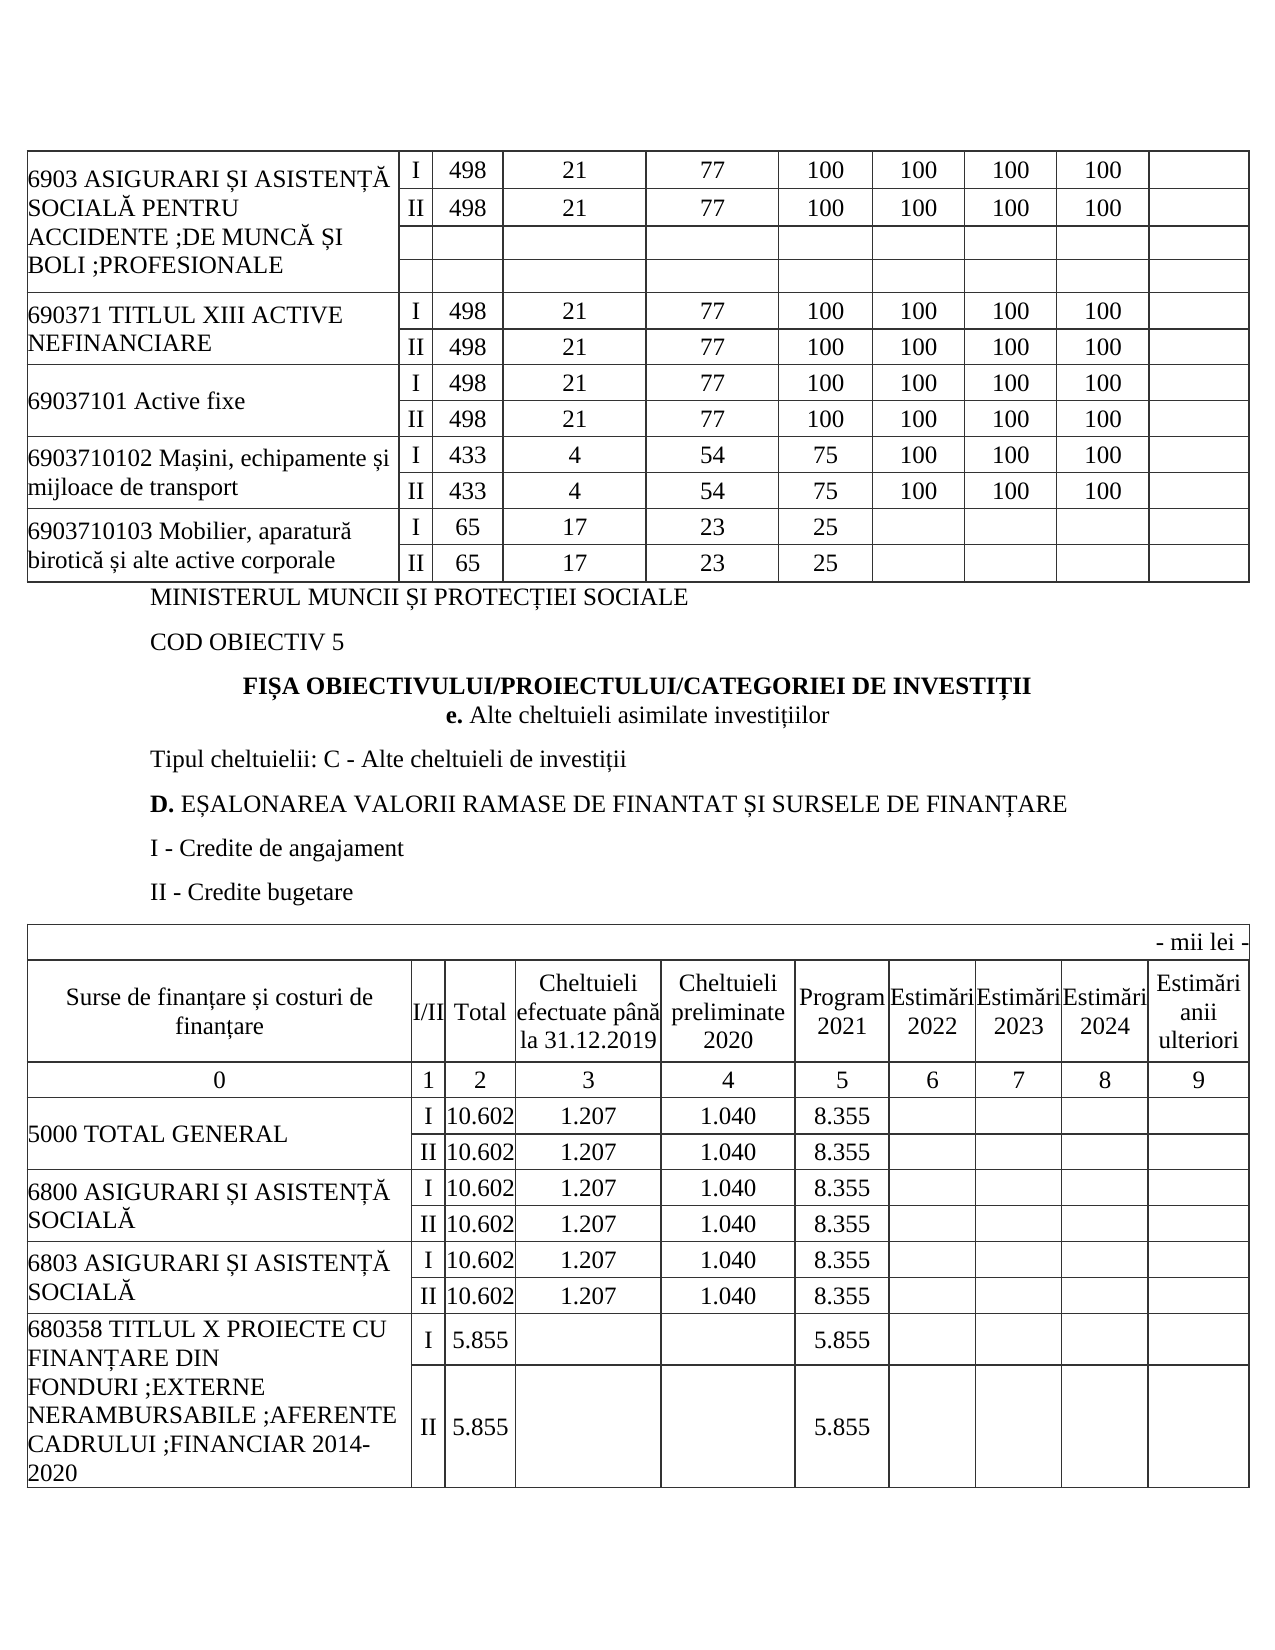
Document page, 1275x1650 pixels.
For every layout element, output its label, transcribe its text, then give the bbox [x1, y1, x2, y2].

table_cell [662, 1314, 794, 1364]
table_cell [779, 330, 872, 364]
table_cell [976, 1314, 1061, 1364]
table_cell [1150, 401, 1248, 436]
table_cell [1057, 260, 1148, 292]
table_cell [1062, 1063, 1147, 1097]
text II - Credite bugetare [150, 877, 1125, 906]
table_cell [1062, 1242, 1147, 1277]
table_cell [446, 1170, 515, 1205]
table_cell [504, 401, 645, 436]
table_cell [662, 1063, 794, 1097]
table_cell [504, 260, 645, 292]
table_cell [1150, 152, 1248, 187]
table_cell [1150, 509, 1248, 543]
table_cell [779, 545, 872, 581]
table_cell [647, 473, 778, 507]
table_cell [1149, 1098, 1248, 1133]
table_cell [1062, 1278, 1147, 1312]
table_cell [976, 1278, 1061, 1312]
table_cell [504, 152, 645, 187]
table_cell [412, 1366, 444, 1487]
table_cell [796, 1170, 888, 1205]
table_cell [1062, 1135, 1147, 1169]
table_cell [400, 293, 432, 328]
text D. EȘALONAREA VALORII RAMASE DE FINANTAT ȘI SURSELE DE FINANȚARE [150, 789, 1125, 817]
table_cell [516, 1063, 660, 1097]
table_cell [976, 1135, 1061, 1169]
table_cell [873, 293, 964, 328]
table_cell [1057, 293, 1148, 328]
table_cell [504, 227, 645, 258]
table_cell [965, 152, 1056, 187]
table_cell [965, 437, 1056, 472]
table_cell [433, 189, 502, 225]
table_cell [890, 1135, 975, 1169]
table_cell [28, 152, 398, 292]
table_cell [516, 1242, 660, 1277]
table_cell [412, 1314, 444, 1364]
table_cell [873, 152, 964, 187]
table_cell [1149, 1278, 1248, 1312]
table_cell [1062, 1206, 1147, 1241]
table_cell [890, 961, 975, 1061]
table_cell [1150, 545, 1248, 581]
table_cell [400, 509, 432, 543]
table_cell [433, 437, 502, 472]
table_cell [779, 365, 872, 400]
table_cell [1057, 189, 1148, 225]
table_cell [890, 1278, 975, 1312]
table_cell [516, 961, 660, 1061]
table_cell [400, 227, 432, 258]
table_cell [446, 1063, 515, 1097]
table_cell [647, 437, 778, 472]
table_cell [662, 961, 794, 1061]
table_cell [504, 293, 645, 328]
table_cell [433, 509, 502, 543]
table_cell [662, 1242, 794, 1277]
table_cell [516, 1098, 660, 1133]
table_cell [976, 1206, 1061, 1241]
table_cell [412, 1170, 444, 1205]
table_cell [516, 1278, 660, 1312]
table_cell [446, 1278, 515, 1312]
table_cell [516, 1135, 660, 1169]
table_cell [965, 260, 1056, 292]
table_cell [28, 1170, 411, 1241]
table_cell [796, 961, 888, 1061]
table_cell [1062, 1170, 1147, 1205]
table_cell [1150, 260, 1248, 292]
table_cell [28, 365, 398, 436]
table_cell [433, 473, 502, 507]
text I - Credite de angajament [150, 833, 1125, 862]
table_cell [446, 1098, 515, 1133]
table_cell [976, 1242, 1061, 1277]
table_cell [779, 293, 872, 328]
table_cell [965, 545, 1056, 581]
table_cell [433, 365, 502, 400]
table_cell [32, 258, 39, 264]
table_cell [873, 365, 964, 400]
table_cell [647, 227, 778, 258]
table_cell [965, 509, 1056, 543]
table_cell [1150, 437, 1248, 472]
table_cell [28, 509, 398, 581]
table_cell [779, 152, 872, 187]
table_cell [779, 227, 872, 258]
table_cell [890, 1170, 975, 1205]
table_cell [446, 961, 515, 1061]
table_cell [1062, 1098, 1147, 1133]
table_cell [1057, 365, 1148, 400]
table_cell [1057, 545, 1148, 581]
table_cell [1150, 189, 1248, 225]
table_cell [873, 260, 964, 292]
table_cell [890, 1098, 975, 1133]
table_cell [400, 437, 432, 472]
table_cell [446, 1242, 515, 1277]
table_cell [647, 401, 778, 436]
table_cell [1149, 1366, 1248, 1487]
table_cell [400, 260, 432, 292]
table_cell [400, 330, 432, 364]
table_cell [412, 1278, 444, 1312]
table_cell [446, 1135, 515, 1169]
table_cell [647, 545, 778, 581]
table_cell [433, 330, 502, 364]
text COD OBIECTIV 5 [150, 627, 1125, 656]
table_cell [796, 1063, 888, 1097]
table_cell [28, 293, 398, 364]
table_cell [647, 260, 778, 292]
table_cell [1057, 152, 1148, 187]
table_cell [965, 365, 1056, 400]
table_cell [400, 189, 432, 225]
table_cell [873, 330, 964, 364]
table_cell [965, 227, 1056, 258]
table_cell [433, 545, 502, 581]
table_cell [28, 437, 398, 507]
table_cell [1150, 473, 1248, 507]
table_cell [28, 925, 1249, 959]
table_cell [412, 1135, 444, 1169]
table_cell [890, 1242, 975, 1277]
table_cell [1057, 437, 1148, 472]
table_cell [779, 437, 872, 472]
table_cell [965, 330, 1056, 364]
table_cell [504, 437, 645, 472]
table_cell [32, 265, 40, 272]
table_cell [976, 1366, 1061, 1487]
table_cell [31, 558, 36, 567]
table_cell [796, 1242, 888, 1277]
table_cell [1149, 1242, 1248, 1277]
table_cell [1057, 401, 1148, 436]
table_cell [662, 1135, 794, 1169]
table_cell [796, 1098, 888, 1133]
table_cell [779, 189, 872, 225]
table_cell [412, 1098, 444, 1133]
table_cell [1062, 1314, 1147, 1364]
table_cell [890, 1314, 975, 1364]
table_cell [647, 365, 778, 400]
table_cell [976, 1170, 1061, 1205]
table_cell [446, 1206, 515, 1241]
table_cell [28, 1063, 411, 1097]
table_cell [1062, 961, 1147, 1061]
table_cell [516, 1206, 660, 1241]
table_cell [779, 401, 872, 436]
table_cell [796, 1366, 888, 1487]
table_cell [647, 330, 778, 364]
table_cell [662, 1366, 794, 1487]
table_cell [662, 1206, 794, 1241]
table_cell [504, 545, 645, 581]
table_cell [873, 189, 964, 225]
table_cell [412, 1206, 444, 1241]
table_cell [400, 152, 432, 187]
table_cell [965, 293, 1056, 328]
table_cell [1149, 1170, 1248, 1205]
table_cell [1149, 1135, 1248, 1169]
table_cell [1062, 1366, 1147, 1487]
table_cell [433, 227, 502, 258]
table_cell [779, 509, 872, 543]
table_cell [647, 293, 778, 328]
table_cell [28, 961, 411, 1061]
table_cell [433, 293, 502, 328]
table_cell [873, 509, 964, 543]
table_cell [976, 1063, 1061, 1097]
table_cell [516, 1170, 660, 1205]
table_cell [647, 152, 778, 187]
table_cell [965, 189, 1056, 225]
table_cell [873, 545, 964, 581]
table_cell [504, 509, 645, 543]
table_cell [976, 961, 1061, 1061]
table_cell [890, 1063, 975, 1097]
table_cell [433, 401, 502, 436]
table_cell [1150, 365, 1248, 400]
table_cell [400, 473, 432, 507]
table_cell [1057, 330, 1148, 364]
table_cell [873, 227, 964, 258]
text FIȘA OBIECTIVULUI/PROIECTULUI/CATEGORIEI DE INVESTIȚII [150, 671, 1125, 700]
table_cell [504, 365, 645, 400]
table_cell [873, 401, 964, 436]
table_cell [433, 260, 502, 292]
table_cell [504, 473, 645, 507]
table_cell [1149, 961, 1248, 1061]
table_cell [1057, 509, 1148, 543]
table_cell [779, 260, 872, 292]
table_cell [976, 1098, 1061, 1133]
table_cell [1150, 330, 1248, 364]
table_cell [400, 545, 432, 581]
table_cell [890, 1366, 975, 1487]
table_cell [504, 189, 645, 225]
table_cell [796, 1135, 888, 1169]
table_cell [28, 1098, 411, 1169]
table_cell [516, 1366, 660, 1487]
text MINISTERUL MUNCII ȘI PROTECȚIEI SOCIALE [150, 583, 1125, 611]
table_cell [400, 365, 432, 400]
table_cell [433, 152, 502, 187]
text Tipul cheltuielii: C - Alte cheltuieli de investiții [150, 744, 1125, 773]
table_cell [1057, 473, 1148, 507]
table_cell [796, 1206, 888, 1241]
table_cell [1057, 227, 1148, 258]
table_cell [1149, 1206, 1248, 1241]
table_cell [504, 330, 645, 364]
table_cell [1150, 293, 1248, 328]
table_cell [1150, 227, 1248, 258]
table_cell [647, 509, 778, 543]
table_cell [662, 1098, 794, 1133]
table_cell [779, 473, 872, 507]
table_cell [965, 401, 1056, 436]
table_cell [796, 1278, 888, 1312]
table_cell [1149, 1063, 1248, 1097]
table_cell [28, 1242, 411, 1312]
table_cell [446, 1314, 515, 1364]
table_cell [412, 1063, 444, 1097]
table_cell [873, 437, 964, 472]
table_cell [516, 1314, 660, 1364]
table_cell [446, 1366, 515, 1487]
text e. Alte cheltuieli asimilate investițiilor [150, 700, 1125, 729]
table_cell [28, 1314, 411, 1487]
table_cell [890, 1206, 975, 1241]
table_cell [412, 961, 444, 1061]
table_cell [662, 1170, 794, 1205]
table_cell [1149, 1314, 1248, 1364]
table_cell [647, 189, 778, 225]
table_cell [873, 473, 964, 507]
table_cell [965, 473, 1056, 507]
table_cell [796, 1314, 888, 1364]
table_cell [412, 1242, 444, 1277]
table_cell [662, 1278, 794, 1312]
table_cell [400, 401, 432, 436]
